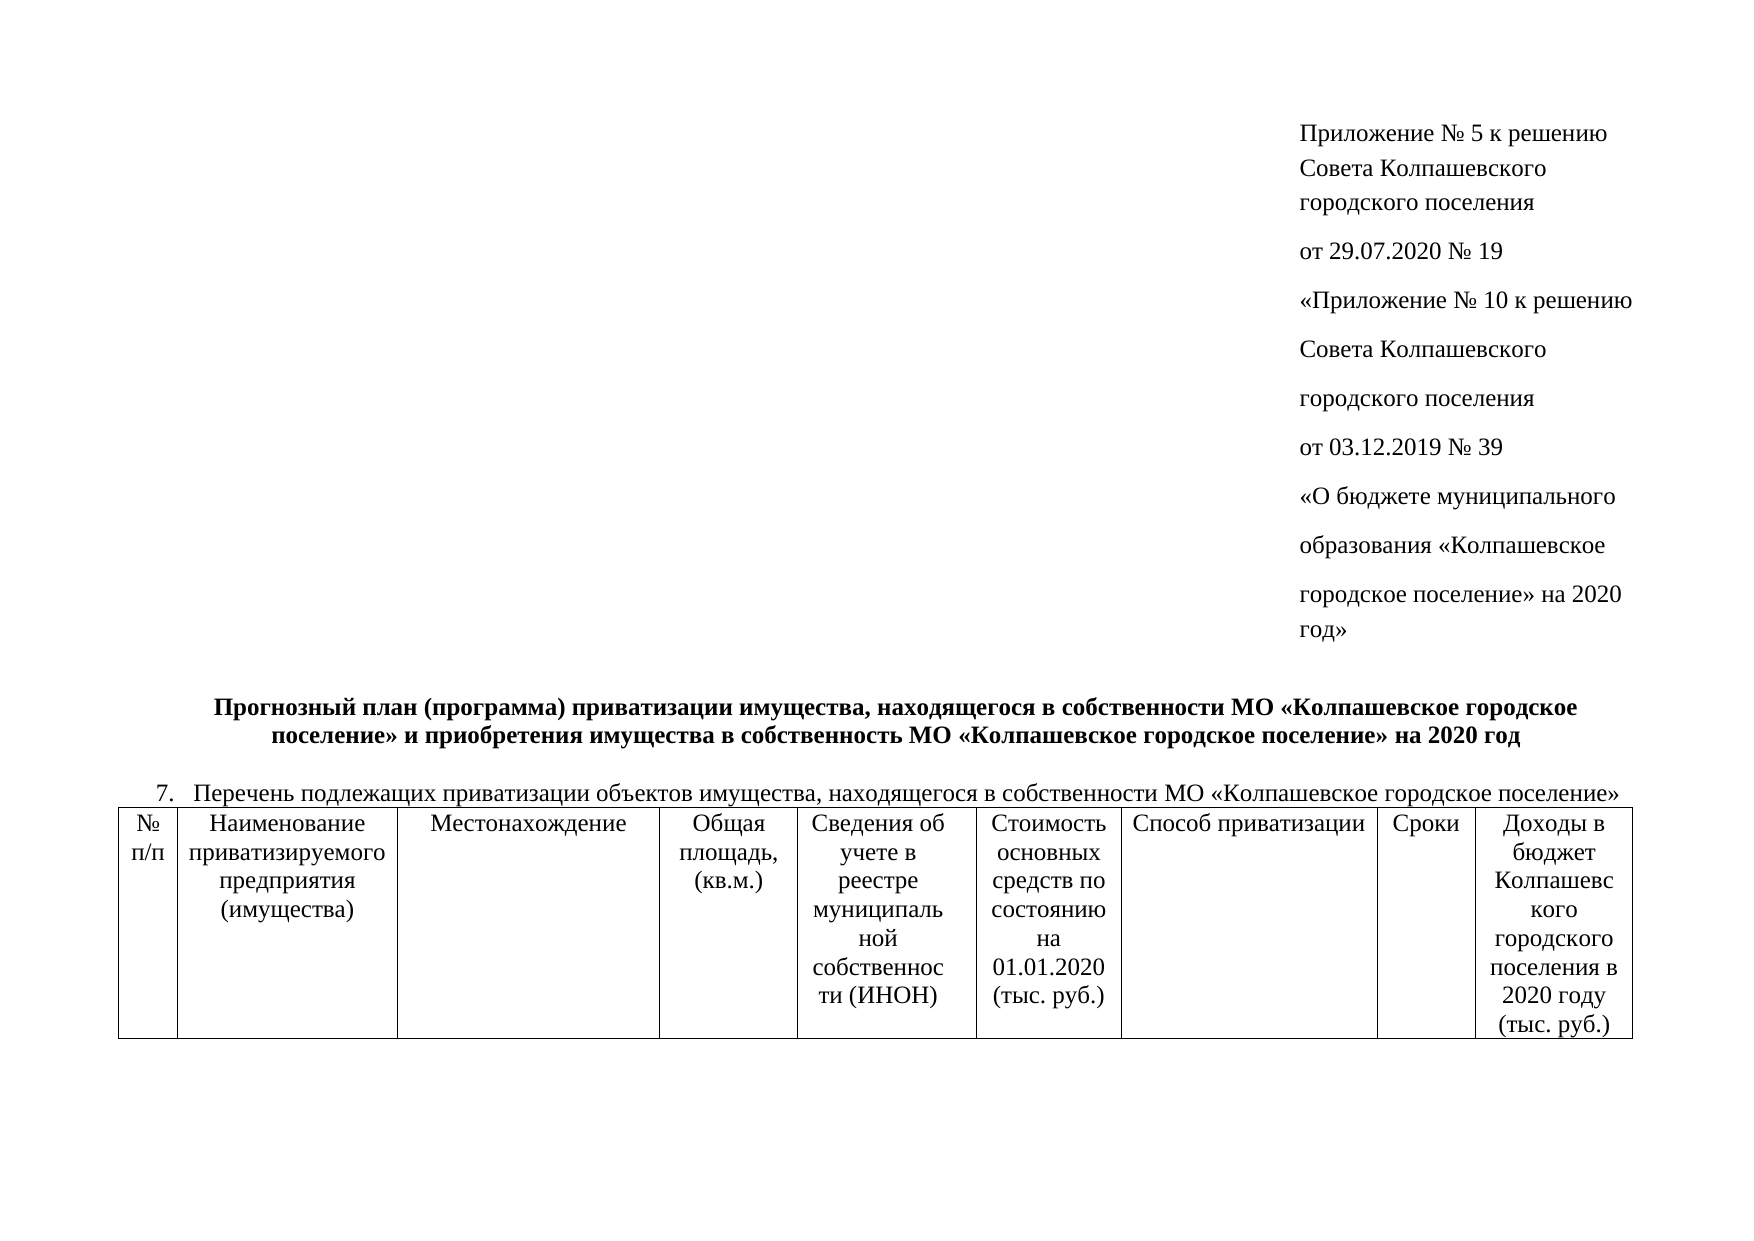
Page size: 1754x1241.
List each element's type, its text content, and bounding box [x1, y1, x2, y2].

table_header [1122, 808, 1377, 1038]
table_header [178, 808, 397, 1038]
text городское поселение» на 2020 год» [1299, 579, 1636, 643]
text Приложение № 5 к решению Совета Колпашевского городского поселения [1299, 118, 1644, 216]
text от 03.12.2019 № 39 [1299, 432, 1636, 461]
text городского поселения [1299, 383, 1636, 412]
text Совета Колпашевского [1299, 334, 1636, 363]
text от 29.07.2020 № 19 [1299, 236, 1636, 265]
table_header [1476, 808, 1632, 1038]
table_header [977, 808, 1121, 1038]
text образования «Колпашевское [1299, 531, 1636, 559]
text «Приложение № 10 к решению [1299, 285, 1636, 314]
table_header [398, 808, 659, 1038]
text «О бюджете муниципального [1299, 481, 1636, 510]
list Перечень подлежащих приватизации объектов имущества, находящегося в собственности МО «Колпашевское городское поселение» [156, 778, 1636, 807]
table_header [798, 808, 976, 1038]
text Прогнозный план (программа) приватизации имущества, находящегося в собственности МО «Колпашевское городское поселение» и приобретения имущества в собственность МО «Колпашевское городское поселение» на 2020 год [156, 692, 1636, 749]
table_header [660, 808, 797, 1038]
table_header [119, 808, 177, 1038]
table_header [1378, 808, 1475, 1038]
